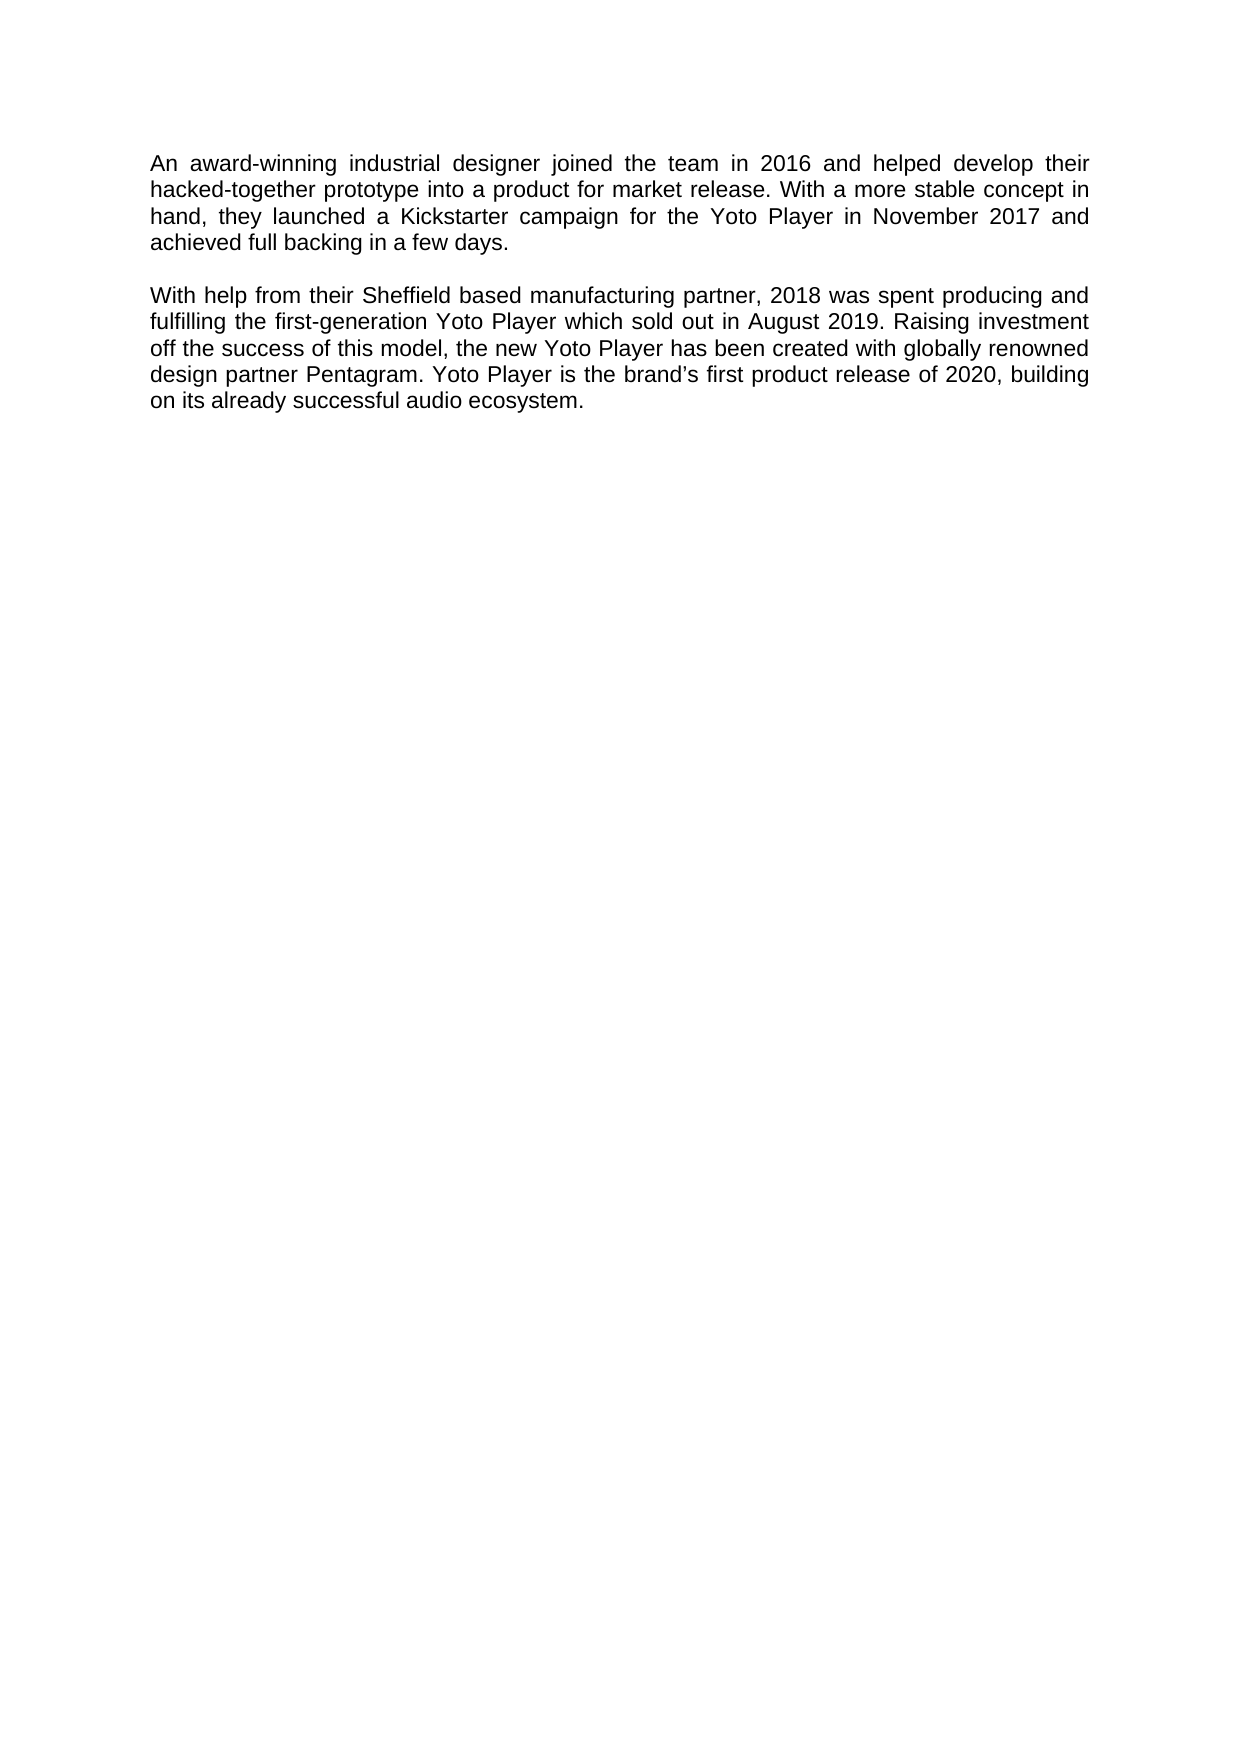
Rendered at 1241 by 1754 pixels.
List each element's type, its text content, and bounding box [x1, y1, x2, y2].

text An award-winning industrial designer joined the team in 2016 and helped develop their hacked-together prototype into a product for market release. With a more stable concept in hand, they launched a Kickstarter campaign for the Yoto Player in November 2017 and achieved full backing in a few days. [150, 150, 1090, 255]
text With help from their Sheffield based manufacturing partner, 2018 was spent producing and fulfilling the first-generation Yoto Player which sold out in August 2019. Raising investment off the success of this model, the new Yoto Player has been created with globally renowned design partner Pentagram. Yoto Player is the brand’s first product release of 2020, building on its already successful audio ecosystem. [150, 282, 1090, 413]
